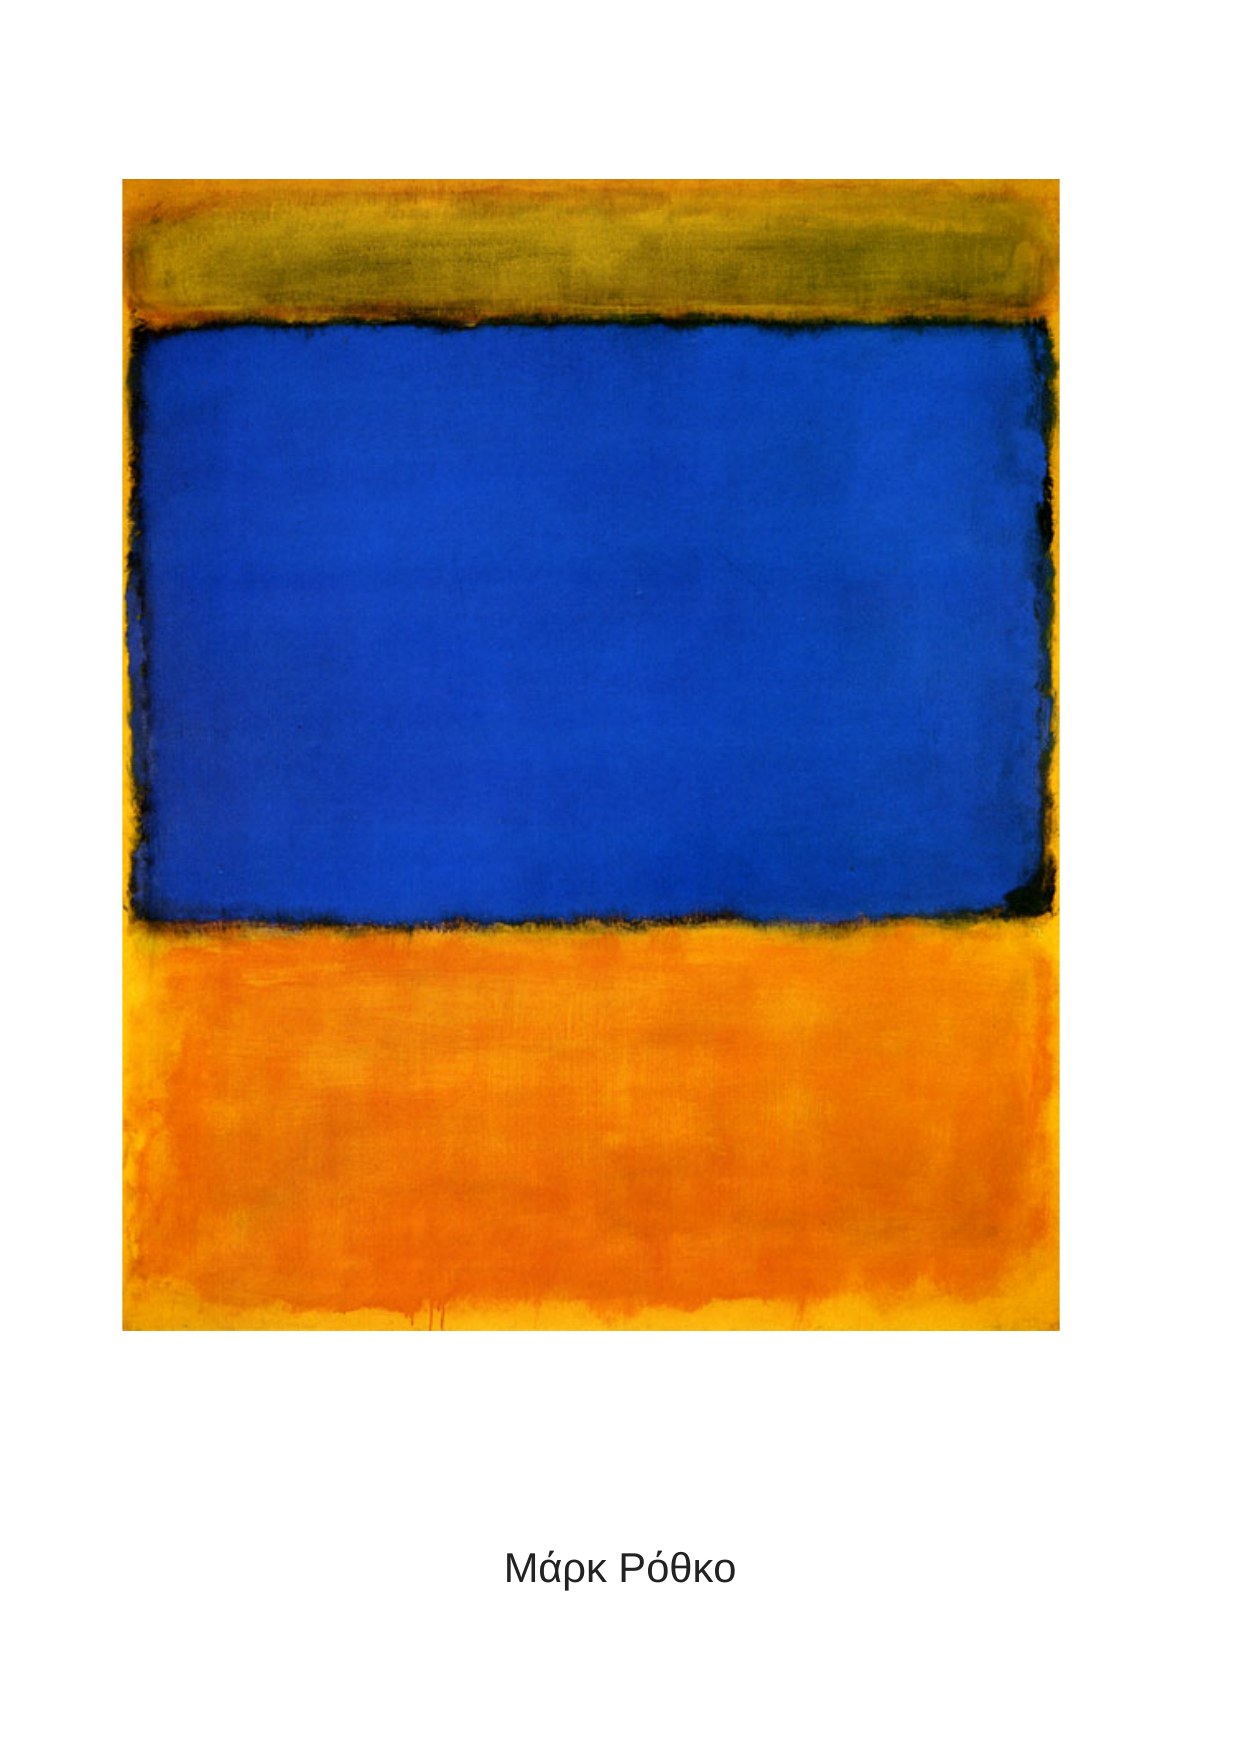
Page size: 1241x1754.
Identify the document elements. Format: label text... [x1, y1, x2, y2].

picture [122, 179, 1060, 1331]
text Μάρκ Ρόθκο [187, 1543, 1053, 1591]
